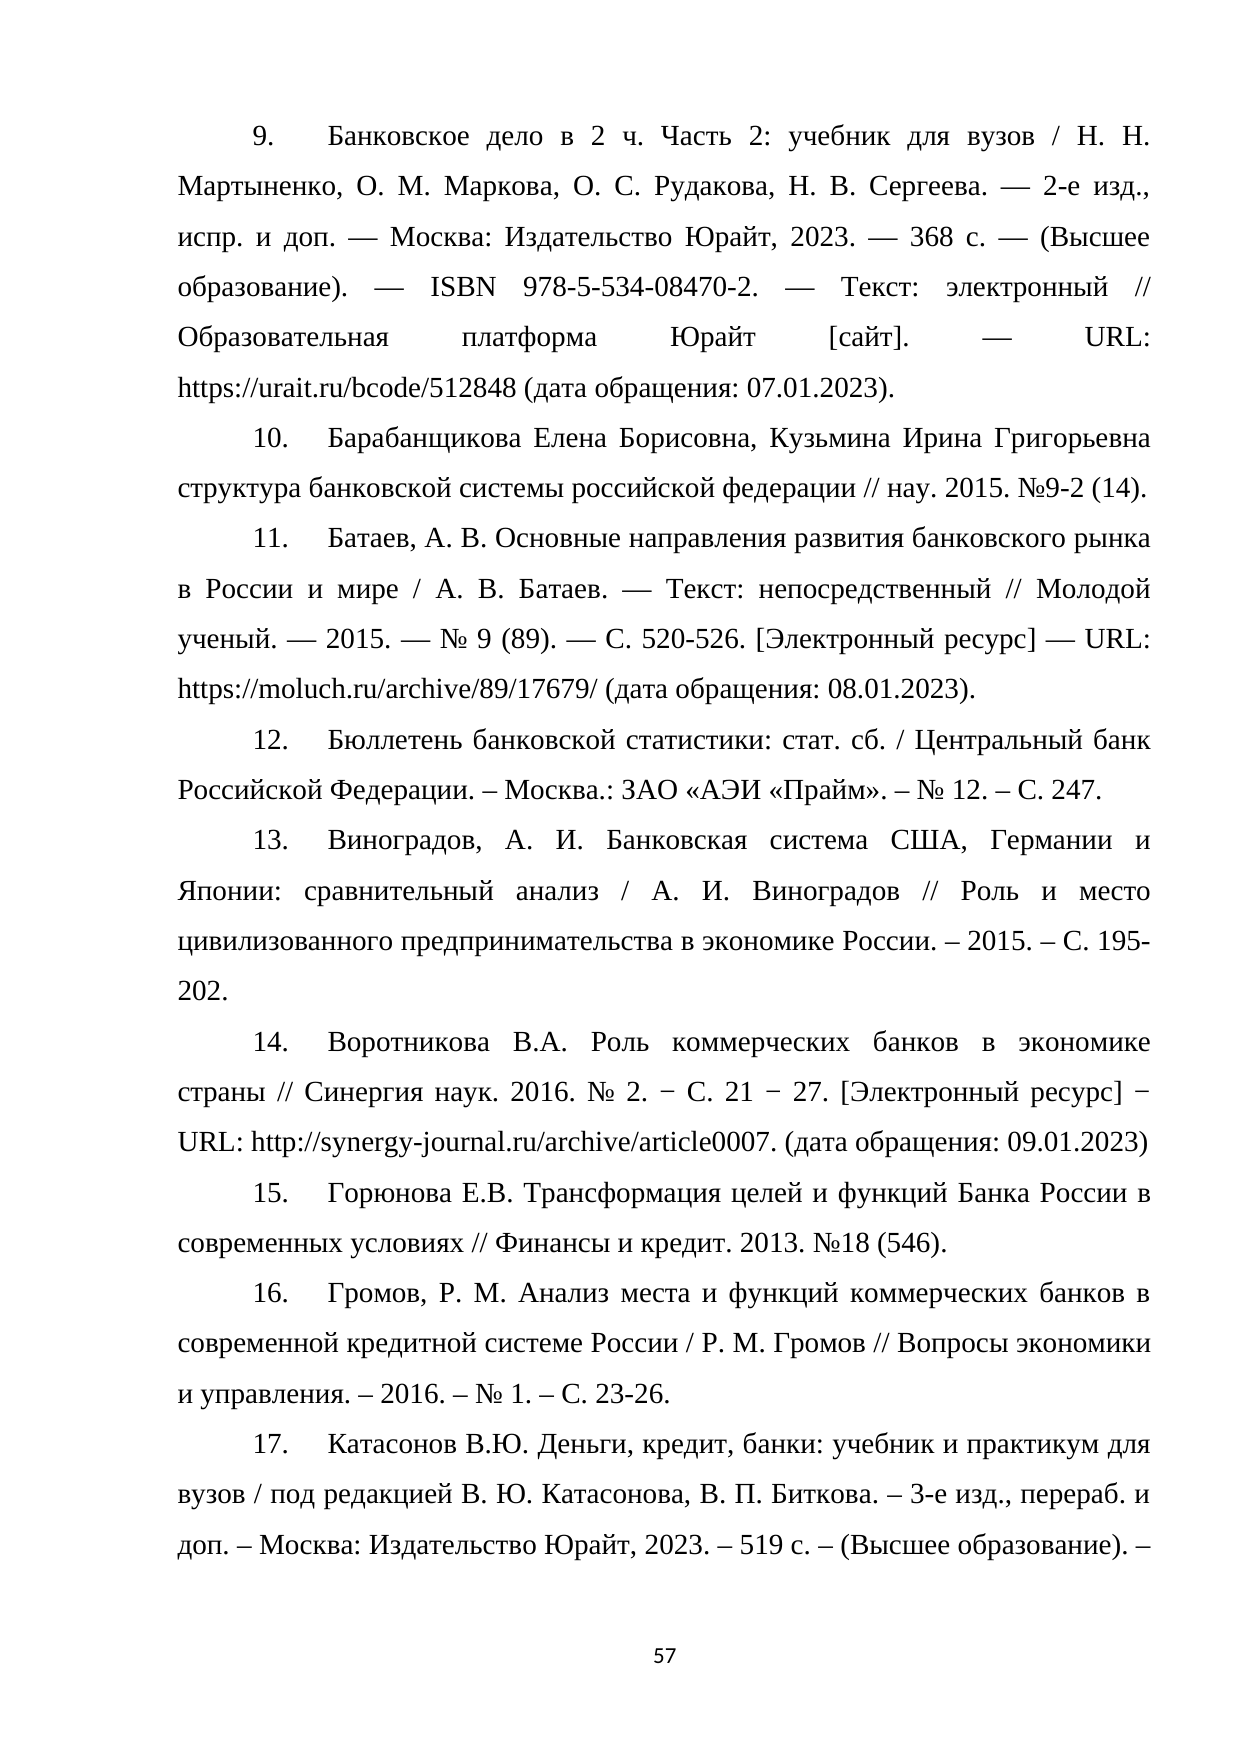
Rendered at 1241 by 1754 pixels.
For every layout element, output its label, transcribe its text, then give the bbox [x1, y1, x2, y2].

list Виноградов, А. И. Банковская система США, Германии и Японии: сравнительный анализ / А. И. Виноградов // Роль и место цивилизованного предпринимательства в экономике России. – 2015. – С. 195-202. [177, 822, 1152, 1007]
list Банковское дело в 2 ч. Часть 2: учебник для вузов / Н. Н. Мартыненко, О. М. Маркова, О. С. Рудакова, Н. В. Сергеева. — 2-е изд., испр. и доп. — Москва: Издательство Юрайт, 2023. — 368 с. — (Высшее образование). — ISBN 978-5-534-08470-2. — Текст: электронный // Образовательная платформа Юрайт [сайт]. — URL: https://urait.ru/bcode/512848 (дата обращения: 07.01.2023). [177, 118, 1152, 403]
list Воротникова В.А. Роль коммерческих банков в экономике страны // Синергия наук. 2016. № 2. − С. 21 − 27. [Электронный ресурс] − URL: http://synergy-journal.ru/archive/article0007. (дата обращения: 09.01.2023) [177, 1024, 1152, 1158]
list Барабанщикова Елена Борисовна, Кузьмина Ирина Григорьевна структура банковской системы российской федерации // нау. 2015. №9-2 (14). [177, 420, 1152, 504]
list Горюнова Е.В. Трансформация целей и функций Банка России в современных условиях // Финансы и кредит. 2013. №18 (546). [177, 1175, 1152, 1258]
list Батаев, А. В. Основные направления развития банковского рынка в России и мире / А. В. Батаев. — Текст: непосредственный // Молодой ученый. — 2015. — № 9 (89). — С. 520-526. [Электронный ресурс] — URL: https://moluch.ru/archive/89/17679/ (дата обращения: 08.01.2023). [177, 521, 1152, 705]
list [177, 1426, 1152, 1560]
list Бюллетень банковской статистики: стат. сб. / Центральный банк Российской Федерации. – Москва.: ЗАО «АЭИ «Прайм». – № 12. – С. 247. [177, 722, 1152, 806]
list Громов, Р. М. Анализ места и функций коммерческих банков в современной кредитной системе России / Р. М. Громов // Вопросы экономики и управления. – 2016. – № 1. – С. 23-26. [177, 1275, 1152, 1409]
